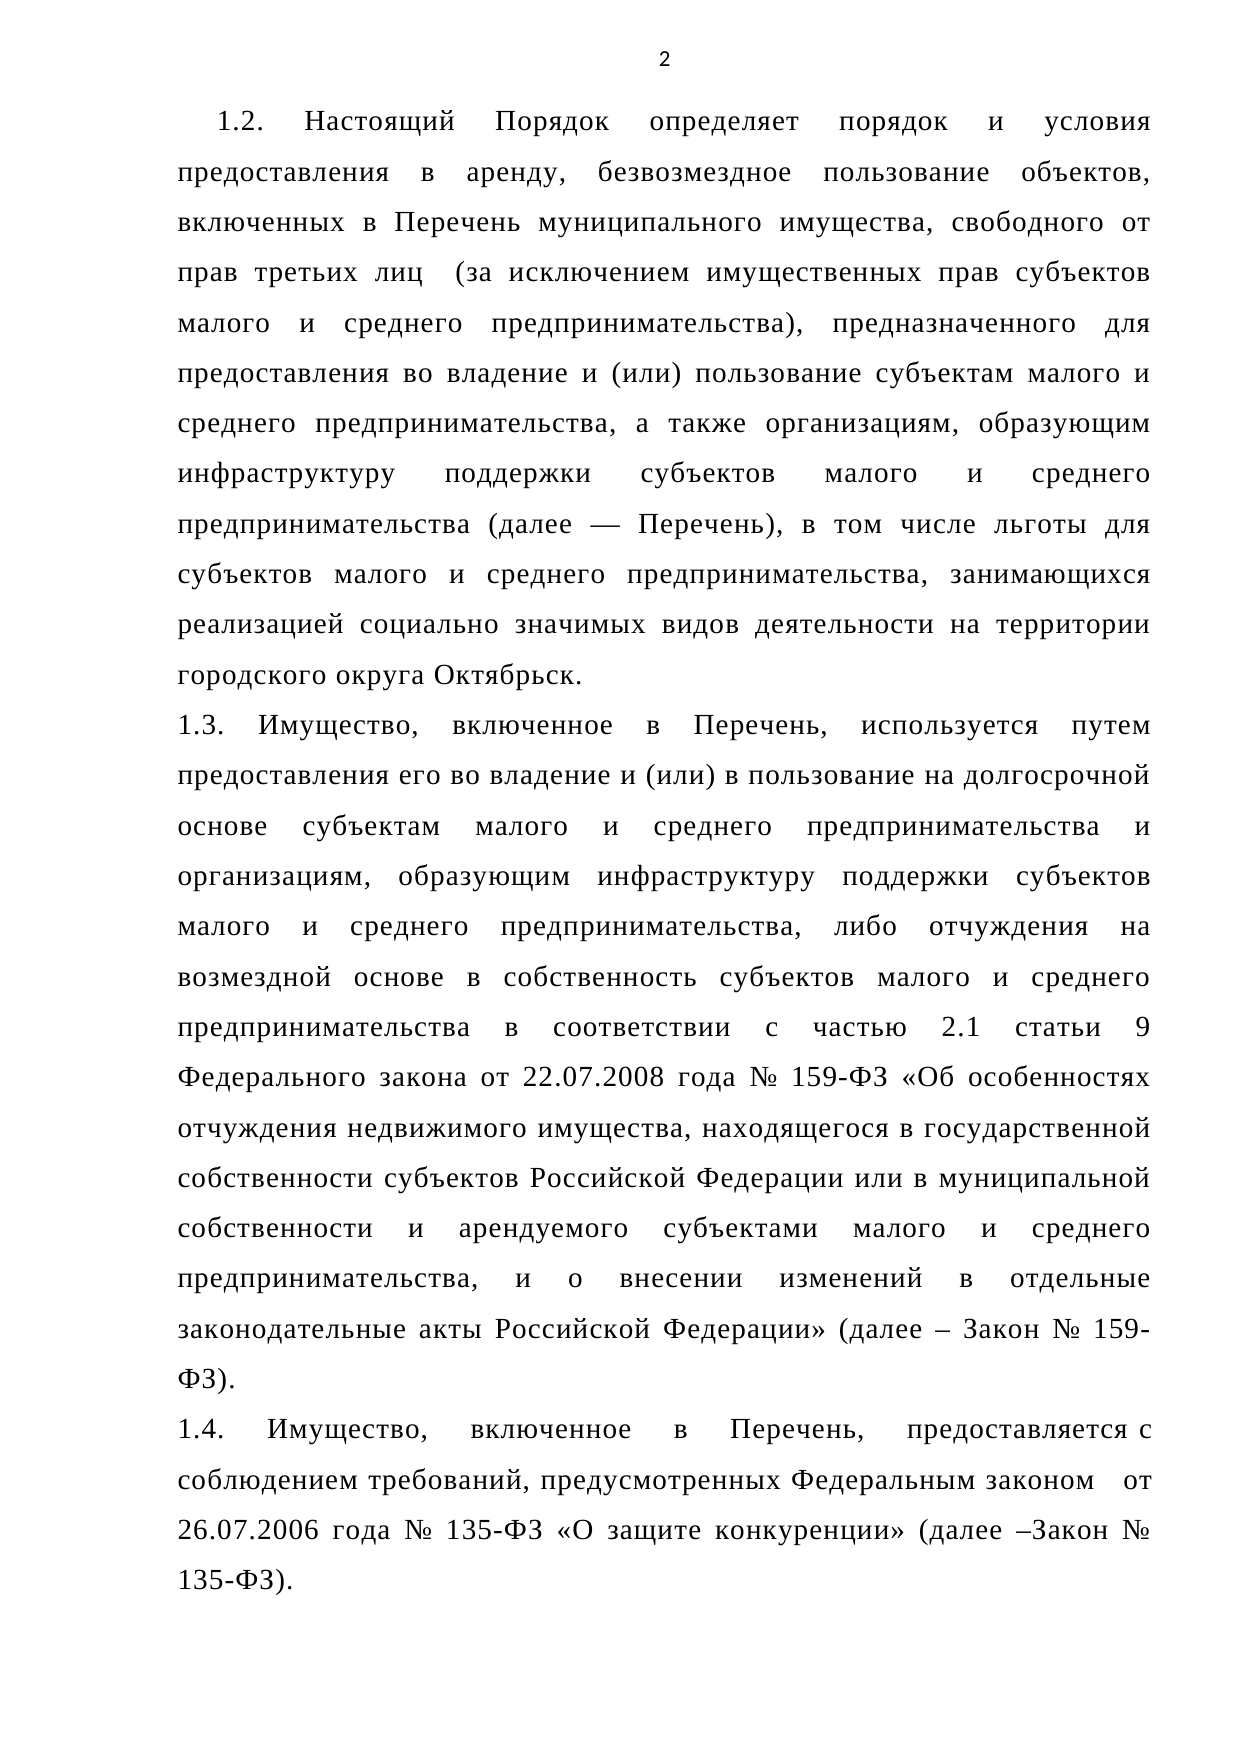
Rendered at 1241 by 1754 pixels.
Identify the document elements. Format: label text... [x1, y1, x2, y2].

text 1.3. Имущество, включенное в Перечень, используется путем предоставления его во владение и (или) в пользование на долгосрочной основе субъектам малого и среднего предпринимательства и организациям, образующим инфраструктуру поддержки субъектов малого и среднего предпринимательства, либо отчуждения на возмездной основе в собственность субъектов малого и среднего предпринимательства в соответствии с частью 2.1 статьи 9 Федерального закона от 22.07.2008 года № 159-ФЗ «Об особенностях отчуждения недвижимого имущества, находящегося в государственной собственности субъектов Российской Федерации или в муниципальной собственности и арендуемого субъектами малого и среднего предпринимательства, и о внесении изменений в отдельные законодательные акты Российской Федерации» (далее – Закон № 159-ФЗ). [177, 707, 1152, 1395]
text 1.2. Настоящий Порядок определяет порядок и условия предоставления в аренду, безвозмездное пользование объектов, включенных в Перечень муниципального имущества, свободного от прав третьих лиц (за исключением имущественных прав субъектов малого и среднего предпринимательства), предназначенного для предоставления во владение и (или) пользование субъектам малого и среднего предпринимательства, а также организациям, образующим инфраструктуру поддержки субъектов малого и среднего предпринимательства (далее — Перечень), в том числе льготы для субъектов малого и среднего предпринимательства, занимающихся реализацией социально значимых видов деятельности на территории городского округа Октябрьск. [177, 103, 1152, 690]
text 1.4. Имущество, включенное в Перечень, предоставляется с соблюдением требований, предусмотренных Федеральным законом от 26.07.2006 года № 135-ФЗ «О защите конкуренции» (далее –Закон № 135-ФЗ). [177, 1412, 1152, 1596]
